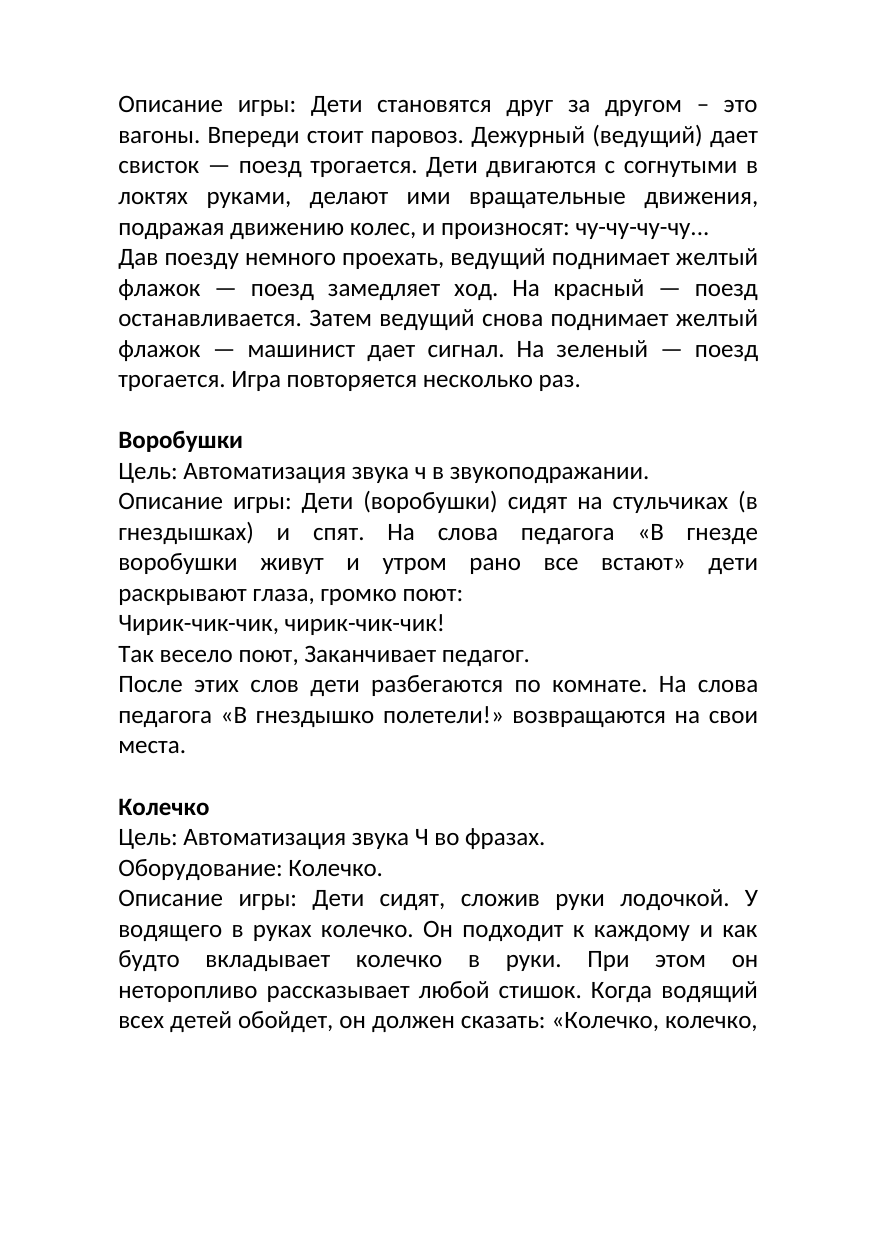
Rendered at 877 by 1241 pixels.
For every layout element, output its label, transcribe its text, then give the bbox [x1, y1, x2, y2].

text Так весело поют, Заканчивает педагог. [118, 638, 759, 668]
text Описание игры: Дети становятся друг за другом – это вагоны. Впереди стоит паровоз. Дежурный (ведущий) дает свисток — поезд трогается. Дети двигаются с согнутыми в локтях руками, делают ими вращательные движения, подражая движению колес, и произносят: чу-чу-чу-чу... [118, 89, 759, 241]
text Воробушки [118, 424, 759, 455]
text После этих слов дети разбегаются по комнате. На слова педагога «В гнездышко полетели!» возвращаются на свои места. [118, 668, 759, 760]
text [118, 882, 759, 1035]
text Описание игры: Дети (воробушки) сидят на стульчиках (в гнездышках) и спят. На слова педагога «В гнезде воробушки живут и утром рано все встают» дети раскрывают глаза, громко поют: [118, 485, 759, 607]
text Цель: Автоматизация звука ч в звукоподражании. [118, 455, 759, 485]
text Дав поезду немного проехать, ведущий поднимает желтый флажок — поезд замедляет ход. На красный — поезд останавливается. Затем ведущий снова поднимает желтый флажок — машинист дает сигнал. На зеленый — поезд трогается. Игра повторяется несколько раз. [118, 241, 759, 394]
text Оборудование: Колечко. [118, 852, 759, 882]
text Цель: Автоматизация звука Ч во фразах. [118, 821, 759, 852]
text Чирик-чик-чик, чирик-чик-чик! [118, 607, 759, 638]
text Колечко [118, 791, 759, 821]
